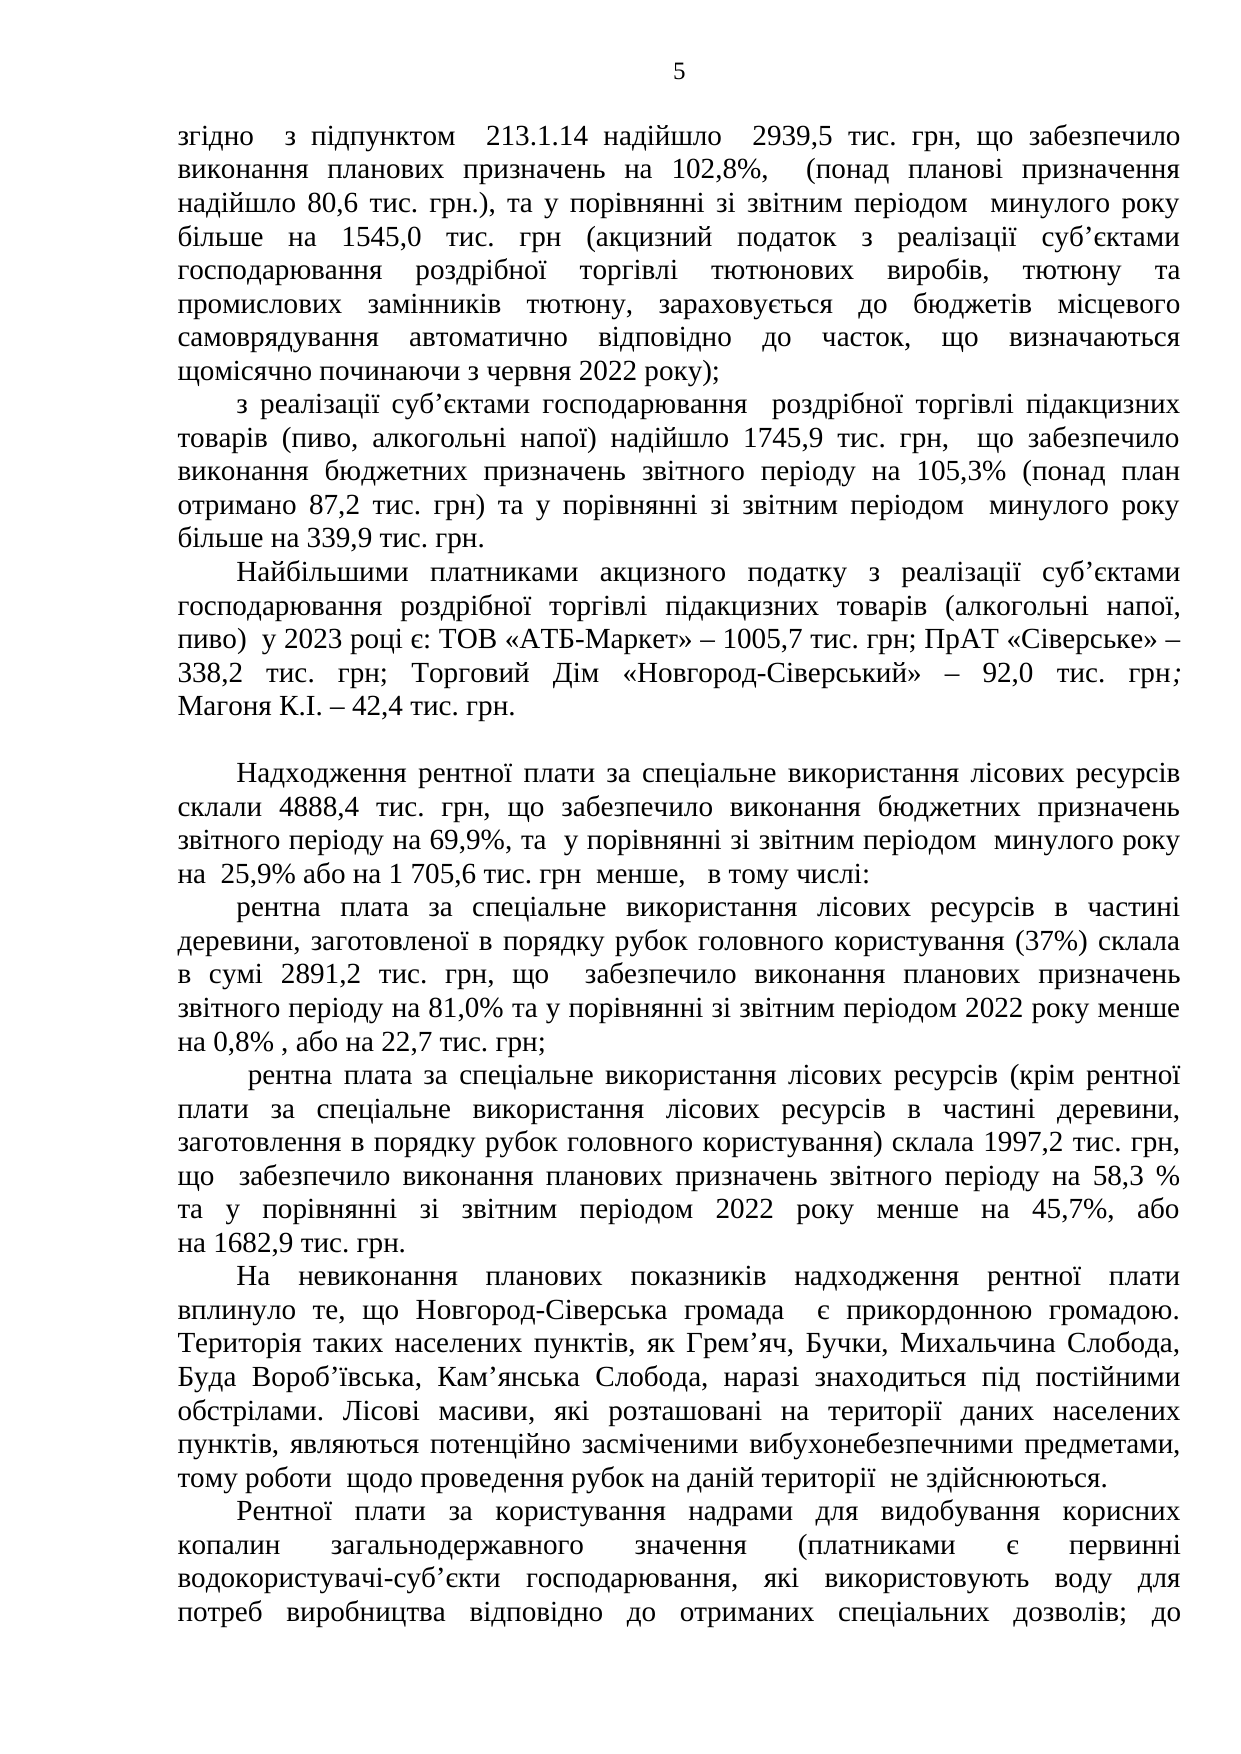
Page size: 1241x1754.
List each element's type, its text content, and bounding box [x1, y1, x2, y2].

text рентна плата за спеціальне використання лісових ресурсів в частині деревини, заготовленої в порядку рубок головного користування (37%) склала в сумі 2891,2 тис. грн, що забезпечило виконання планових призначень звітного періоду на 81,0% та у порівнянні зі звітним періодом 2022 року менше на 0,8% , або на 22,7 тис. грн; [177, 889, 1181, 1057]
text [177, 1493, 1181, 1627]
text На невиконання планових показників надходження рентної плати вплинуло те, що Новгород-Сіверська громада є прикордонною громадою. Територія таких населених пунктів, як Грем’яч, Бучки, Михальчина Слобода, Буда Вороб’ївська, Кам’янська Слобода, наразі знаходиться під постійними обстрілами. Лісові масиви, які розташовані на території даних населених пунктів, являються потенційно засміченими вибухонебезпечними предметами, тому роботи щодо проведення рубок на даній території не здійснюються. [177, 1258, 1181, 1493]
text рентна плата за спеціальне використання лісових ресурсів (крім рентної плати за спеціальне використання лісових ресурсів в частині деревини, заготовлення в порядку рубок головного користування) склала 1997,2 тис. грн, що забезпечило виконання планових призначень звітного періоду на 58,3 % та у порівнянні зі звітним періодом 2022 року менше на 45,7%, або на 1682,9 тис. грн. [177, 1057, 1181, 1258]
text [177, 118, 1181, 386]
text з реалізації суб’єктами господарювання роздрібної торгівлі підакцизних товарів (пиво, алкогольні напої) надійшло 1745,9 тис. грн, що забезпечило виконання бюджетних призначень звітного періоду на 105,3% (понад план отримано 87,2 тис. грн) та у порівнянні зі звітним періодом минулого року більше на 339,9 тис. грн. [177, 386, 1181, 554]
text Надходження рентної плати за спеціальне використання лісових ресурсів склали 4888,4 тис. грн, що забезпечило виконання бюджетних призначень звітного періоду на 69,9%, та у порівнянні зі звітним періодом минулого року на 25,9% або на 1 705,6 тис. грн менше, в тому числі: [177, 755, 1181, 889]
text Найбільшими платниками акцизного податку з реалізації суб’єктами господарювання роздрібної торгівлі підакцизних товарів (алкогольні напої, пиво) у 2023 році є: ТОВ «АТБ-Маркет» – 1005,7 тис. грн; ПрАТ «Сіверське» – 338,2 тис. грн; Торговий Дім «Новгород-Сіверський» – 92,0 тис. грн; Магоня К.І. – 42,4 тис. грн. [177, 554, 1182, 722]
